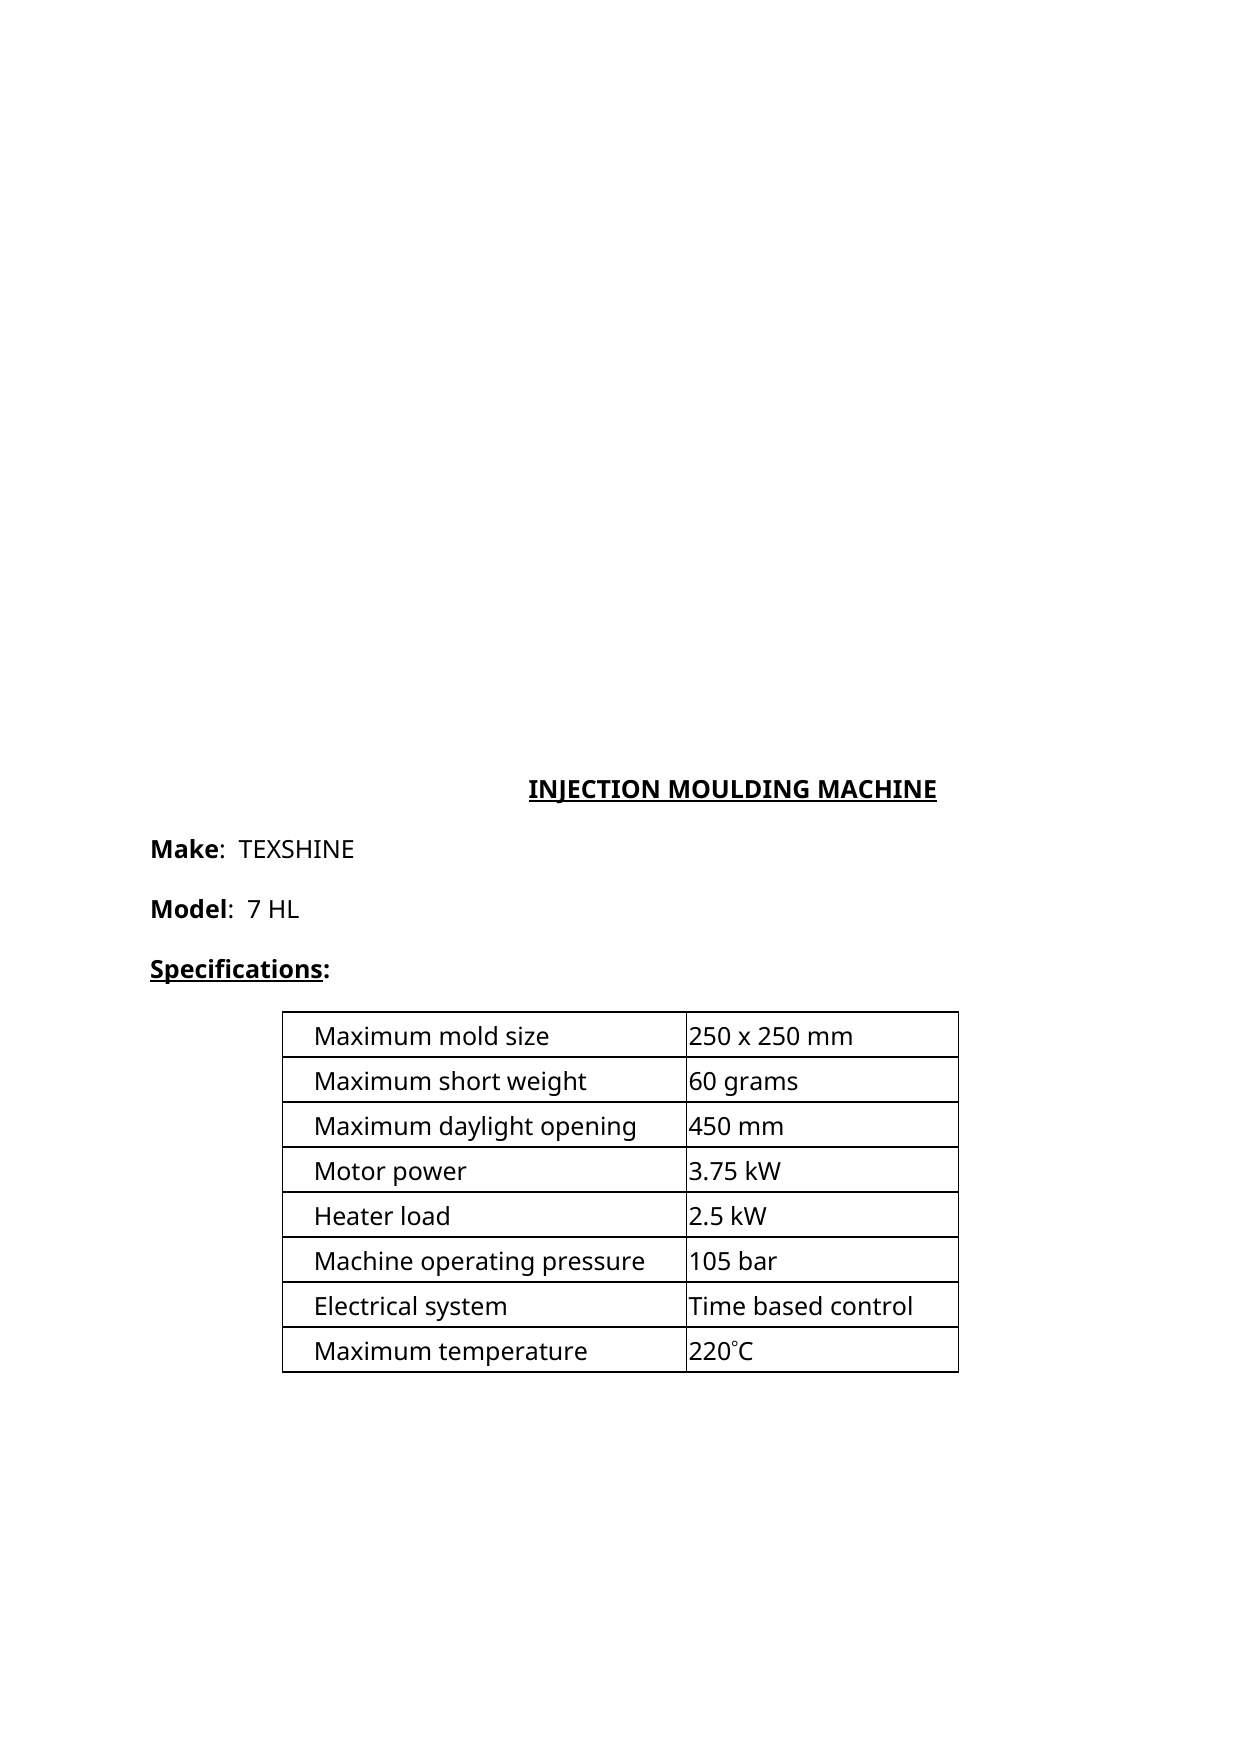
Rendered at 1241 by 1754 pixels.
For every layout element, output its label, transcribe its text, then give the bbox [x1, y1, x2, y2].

text INJECTION MOULDING MACHINE [300, 771, 1090, 806]
table_cell Heater load [283, 1193, 686, 1236]
table_cell 450 mm [687, 1103, 958, 1146]
table_cell Maximum short weight [283, 1058, 686, 1101]
table_cell 105 bar [687, 1238, 958, 1281]
table_cell Motor power [283, 1148, 686, 1191]
table_cell 2.5 kW [687, 1193, 958, 1236]
text Specifications: [150, 951, 1090, 986]
table_cell Time based control [687, 1283, 958, 1326]
table_header 250 x 250 mm [687, 1013, 958, 1056]
text Model: 7 HL [150, 891, 1090, 926]
table_cell Machine operating pressure [283, 1238, 686, 1281]
table_cell 3.75 kW [687, 1148, 958, 1191]
table_header Maximum mold size [283, 1013, 686, 1056]
table_cell 60 grams [687, 1058, 958, 1101]
text Make: TEXSHINE [150, 831, 1090, 866]
table_cell Electrical system [283, 1283, 686, 1326]
table_cell 220C [687, 1328, 958, 1371]
table_cell Maximum daylight opening [283, 1103, 686, 1146]
table_cell Maximum temperature [283, 1328, 686, 1371]
